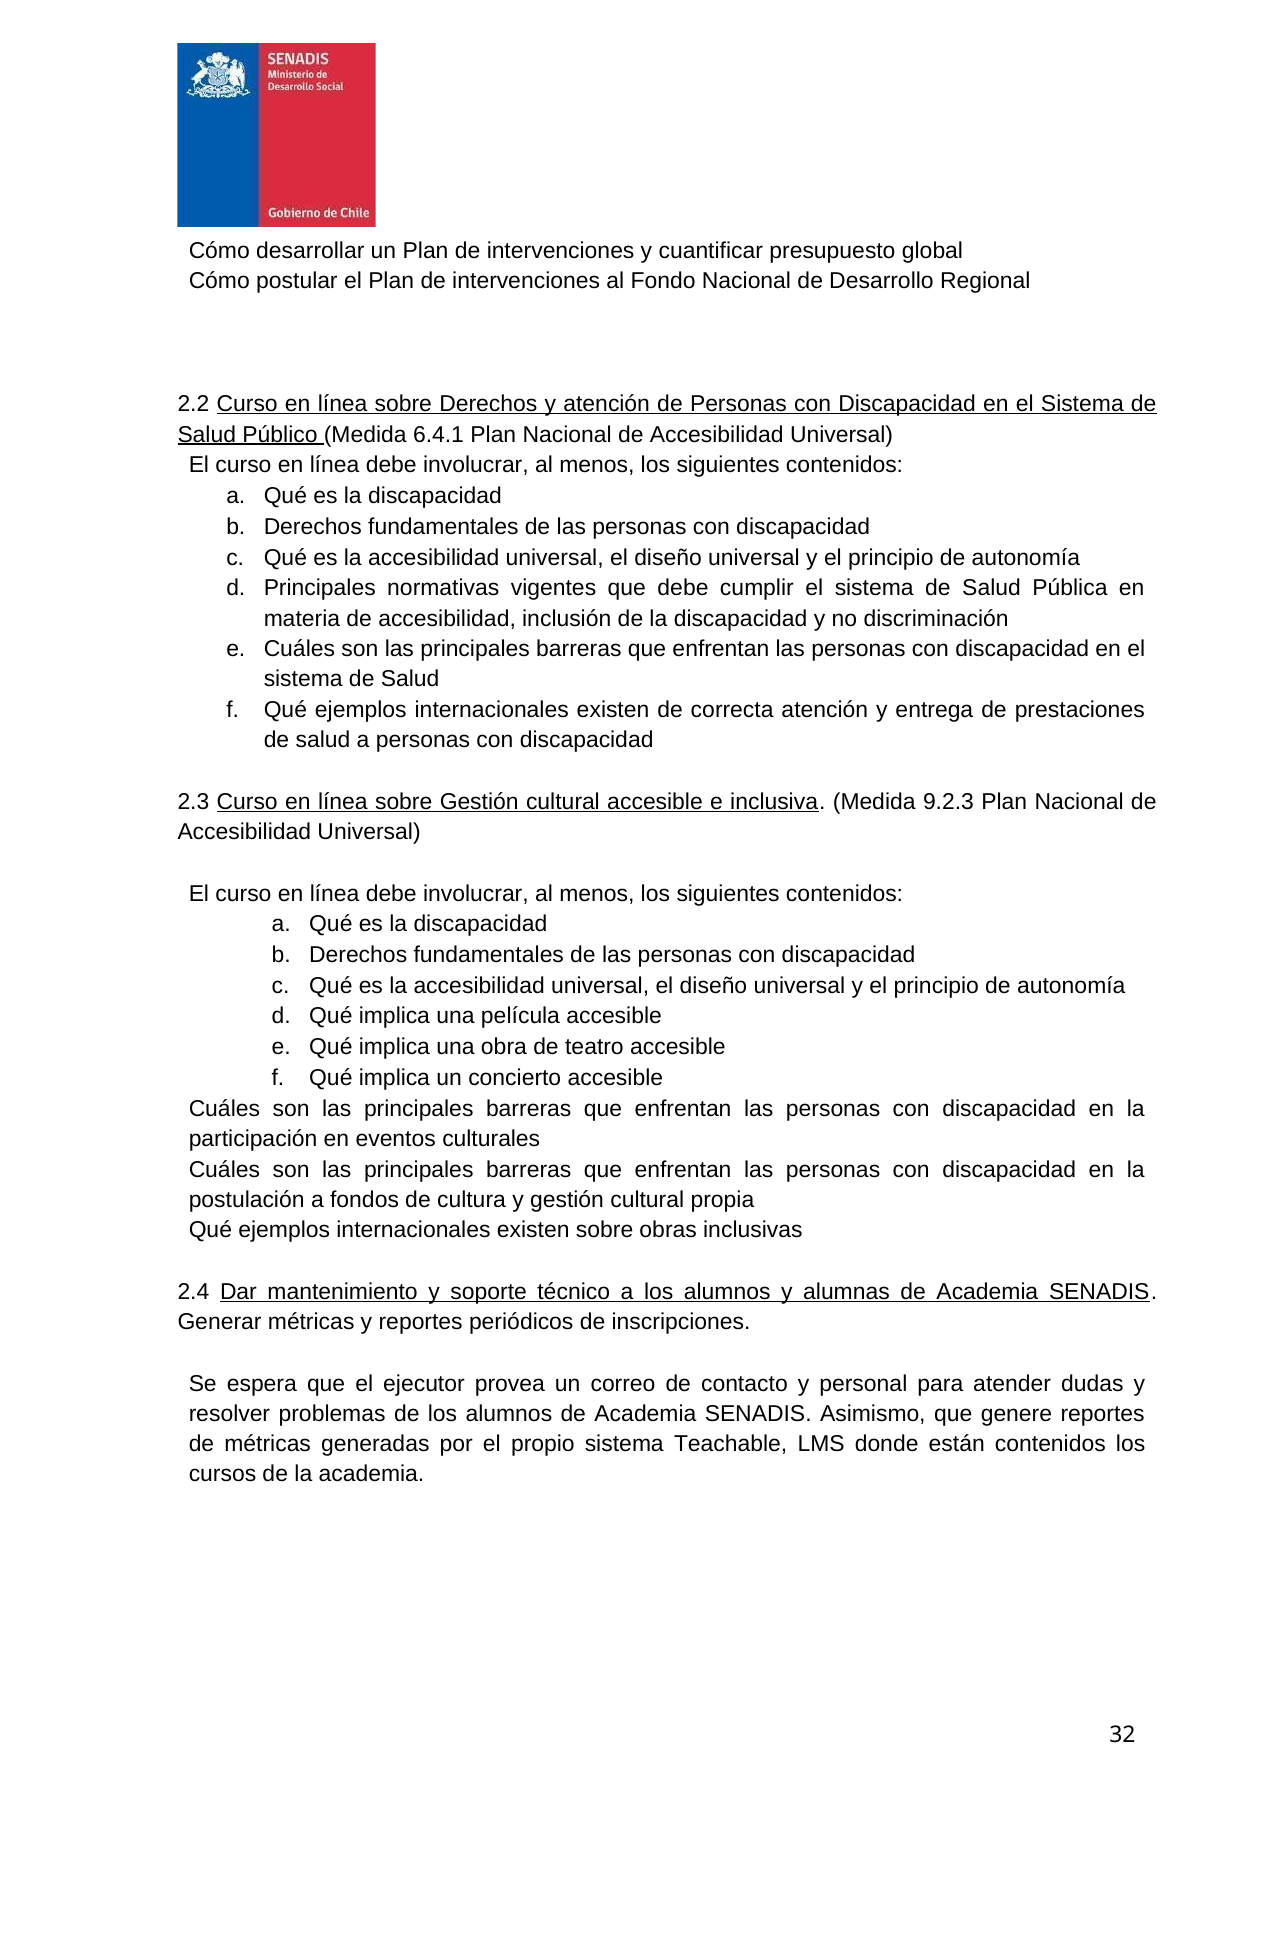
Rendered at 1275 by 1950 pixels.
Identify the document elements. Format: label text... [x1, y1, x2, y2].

table_header El curso en línea debe involucrar, al menos, los siguientes contenidos: Qué es la discapacidad Derechos fundamentales de las personas con discapacidad Qué es la accesibilidad universal, el diseño universal y el principio de autonomía Qué implica una película accesible Qué implica una obra de teatro accesible Qué implica un concierto accesible Cuáles son las principales barreras que enfrentan las personas con discapacidad en la participación en eventos culturales Cuáles son las principales barreras que enfrentan las personas con discapacidad en la postulación a fondos de cultura y gestión cultural propia Qué ejemplos internacionales existen sobre obras inclusivas [177, 879, 1157, 1247]
table_header Se espera que el ejecutor provea un correo de contacto y personal para atender dudas y resolver problemas de los alumnos de Academia SENADIS. Asimismo, que genere reportes de métricas generadas por el propio sistema Teachable, LMS donde están contenidos los cursos de la academia. [177, 1369, 1157, 1490]
picture [177, 43, 376, 227]
table_header El curso en línea debe involucrar, al menos, los siguientes contenidos: Qué es la discapacidad Derechos fundamentales de las personas con discapacidad Qué es la accesibilidad universal, el diseño universal y el principio de autonomía Principales normativas vigentes que debe cumplir el sistema de Salud Pública en materia de accesibilidad, inclusión de la discapacidad y no discriminación Cuáles son las principales barreras que enfrentan las personas con discapacidad en el sistema de Salud Qué ejemplos internacionales existen de correcta atención y entrega de prestaciones de salud a personas con discapacidad [177, 451, 1157, 757]
text 2.2 Curso en línea sobre Derechos y atención de Personas con Discapacidad en el Sistema de Salud Público (Medida 6.4.1 Plan Nacional de Accesibilidad Universal) [177, 390, 1157, 447]
text 2.4 Dar mantenimiento y soporte técnico a los alumnos y alumnas de Academia SENADIS. Generar métricas y reportes periódicos de inscripciones. [177, 1278, 1157, 1334]
text 2.3 Curso en línea sobre Gestión cultural accesible e inclusiva. (Medida 9.2.3 Plan Nacional de Accesibilidad Universal) [177, 788, 1157, 844]
